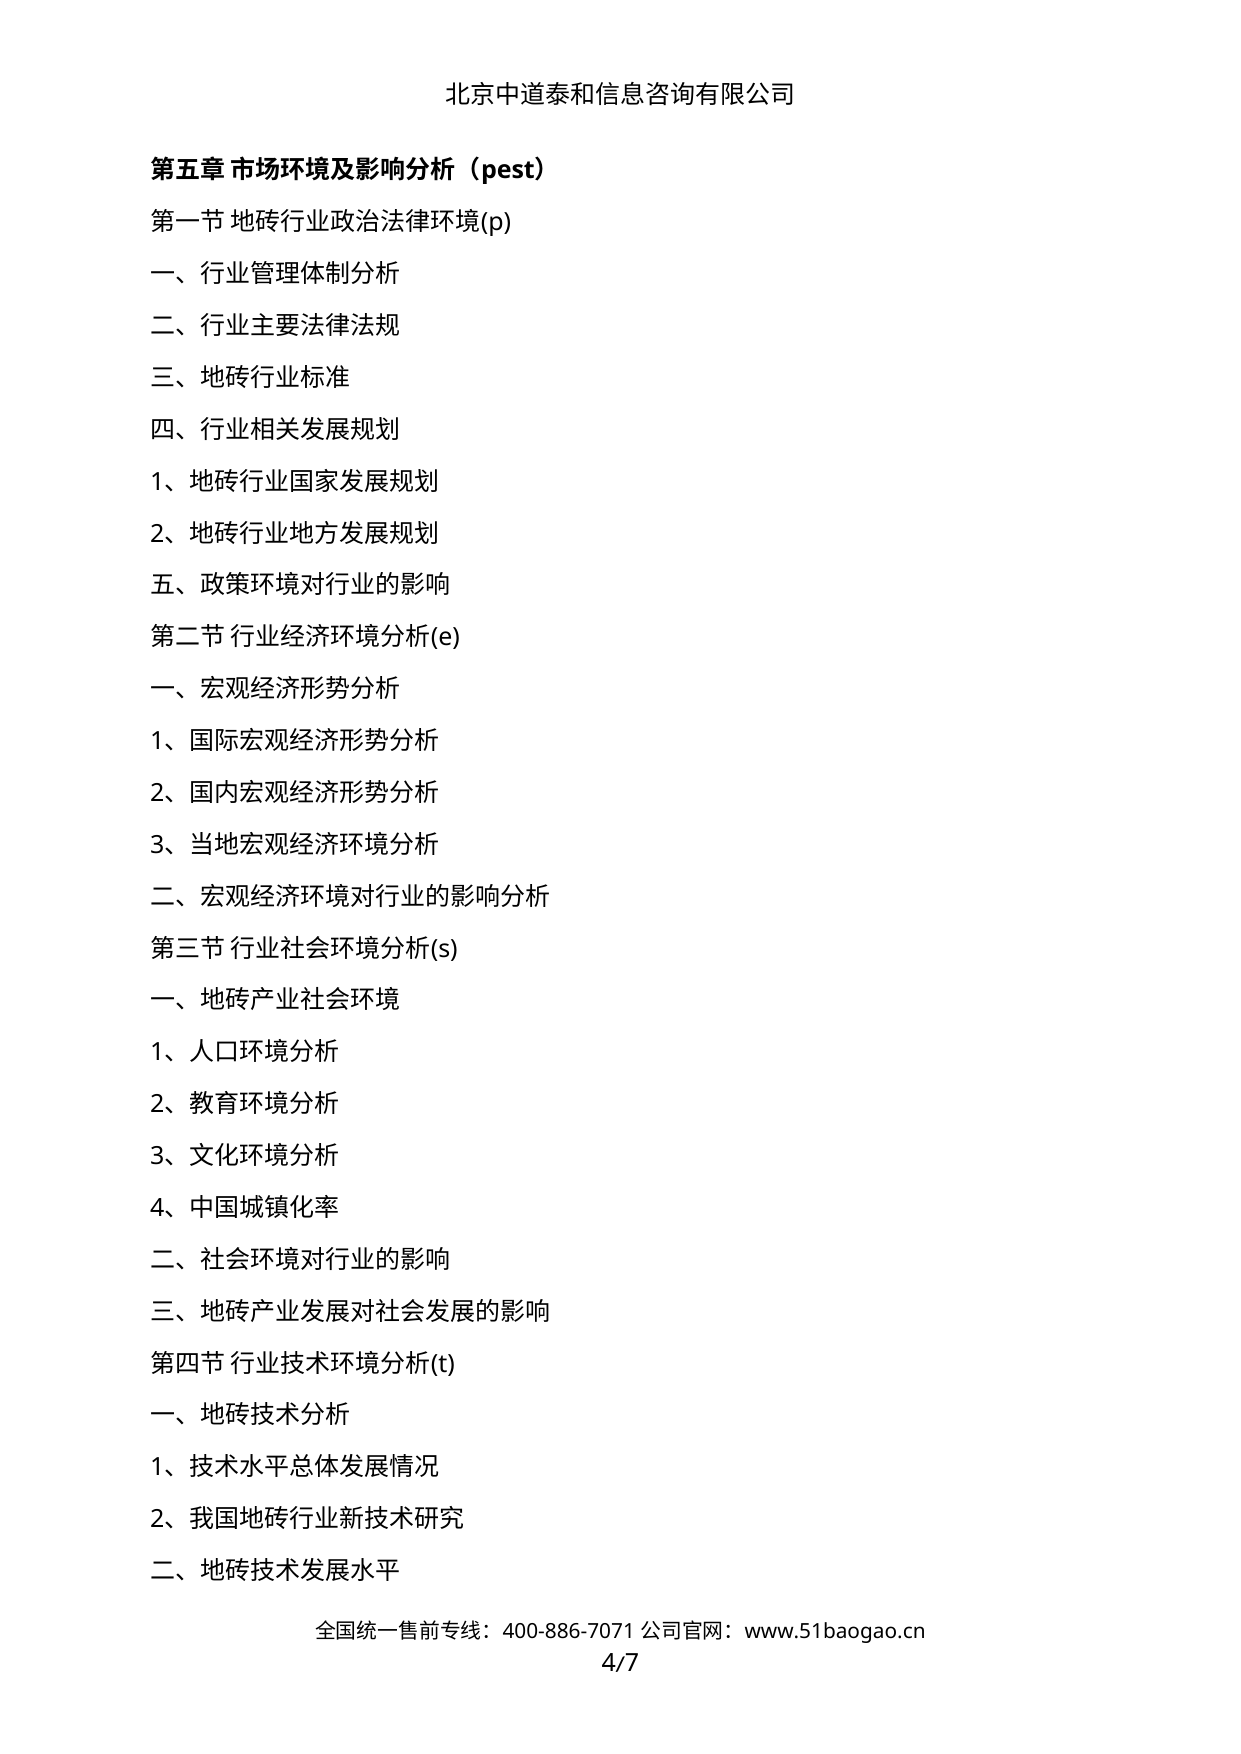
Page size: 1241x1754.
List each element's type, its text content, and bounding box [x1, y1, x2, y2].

text 第三节 行业社会环境分析(s) [150, 928, 1090, 964]
text 三、地砖行业标准 [150, 357, 1090, 394]
text 4、中国城镇化率 [150, 1187, 1090, 1224]
text 四、行业相关发展规划 [150, 409, 1090, 446]
text 2、地砖行业地方发展规划 [150, 513, 1090, 549]
text 二、行业主要法律法规 [150, 306, 1090, 342]
text 二、社会环境对行业的影响 [150, 1239, 1090, 1276]
text 2、教育环境分析 [150, 1084, 1090, 1120]
text 1、地砖行业国家发展规划 [150, 461, 1090, 497]
text 1、人口环境分析 [150, 1032, 1090, 1068]
text 二、宏观经济环境对行业的影响分析 [150, 876, 1090, 912]
text 第一节 地砖行业政治法律环境(p) [150, 202, 1090, 238]
text 三、地砖产业发展对社会发展的影响 [150, 1291, 1090, 1327]
text 3、当地宏观经济环境分析 [150, 824, 1090, 861]
text 一、宏观经济形势分析 [150, 669, 1090, 705]
text 第二节 行业经济环境分析(e) [150, 617, 1090, 653]
text 2、我国地砖行业新技术研究 [150, 1499, 1090, 1535]
text 一、地砖产业社会环境 [150, 980, 1090, 1016]
text 一、行业管理体制分析 [150, 254, 1090, 290]
text 第四节 行业技术环境分析(t) [150, 1343, 1090, 1379]
text 二、地砖技术发展水平 [150, 1551, 1090, 1587]
text 一、地砖技术分析 [150, 1395, 1090, 1431]
text 第五章 市场环境及影响分析（pest） [150, 150, 1090, 186]
text 1、国际宏观经济形势分析 [150, 721, 1090, 757]
text 1、技术水平总体发展情况 [150, 1447, 1090, 1483]
text 五、政策环境对行业的影响 [150, 565, 1090, 601]
text 2、国内宏观经济形势分析 [150, 772, 1090, 809]
text 3、文化环境分析 [150, 1136, 1090, 1172]
